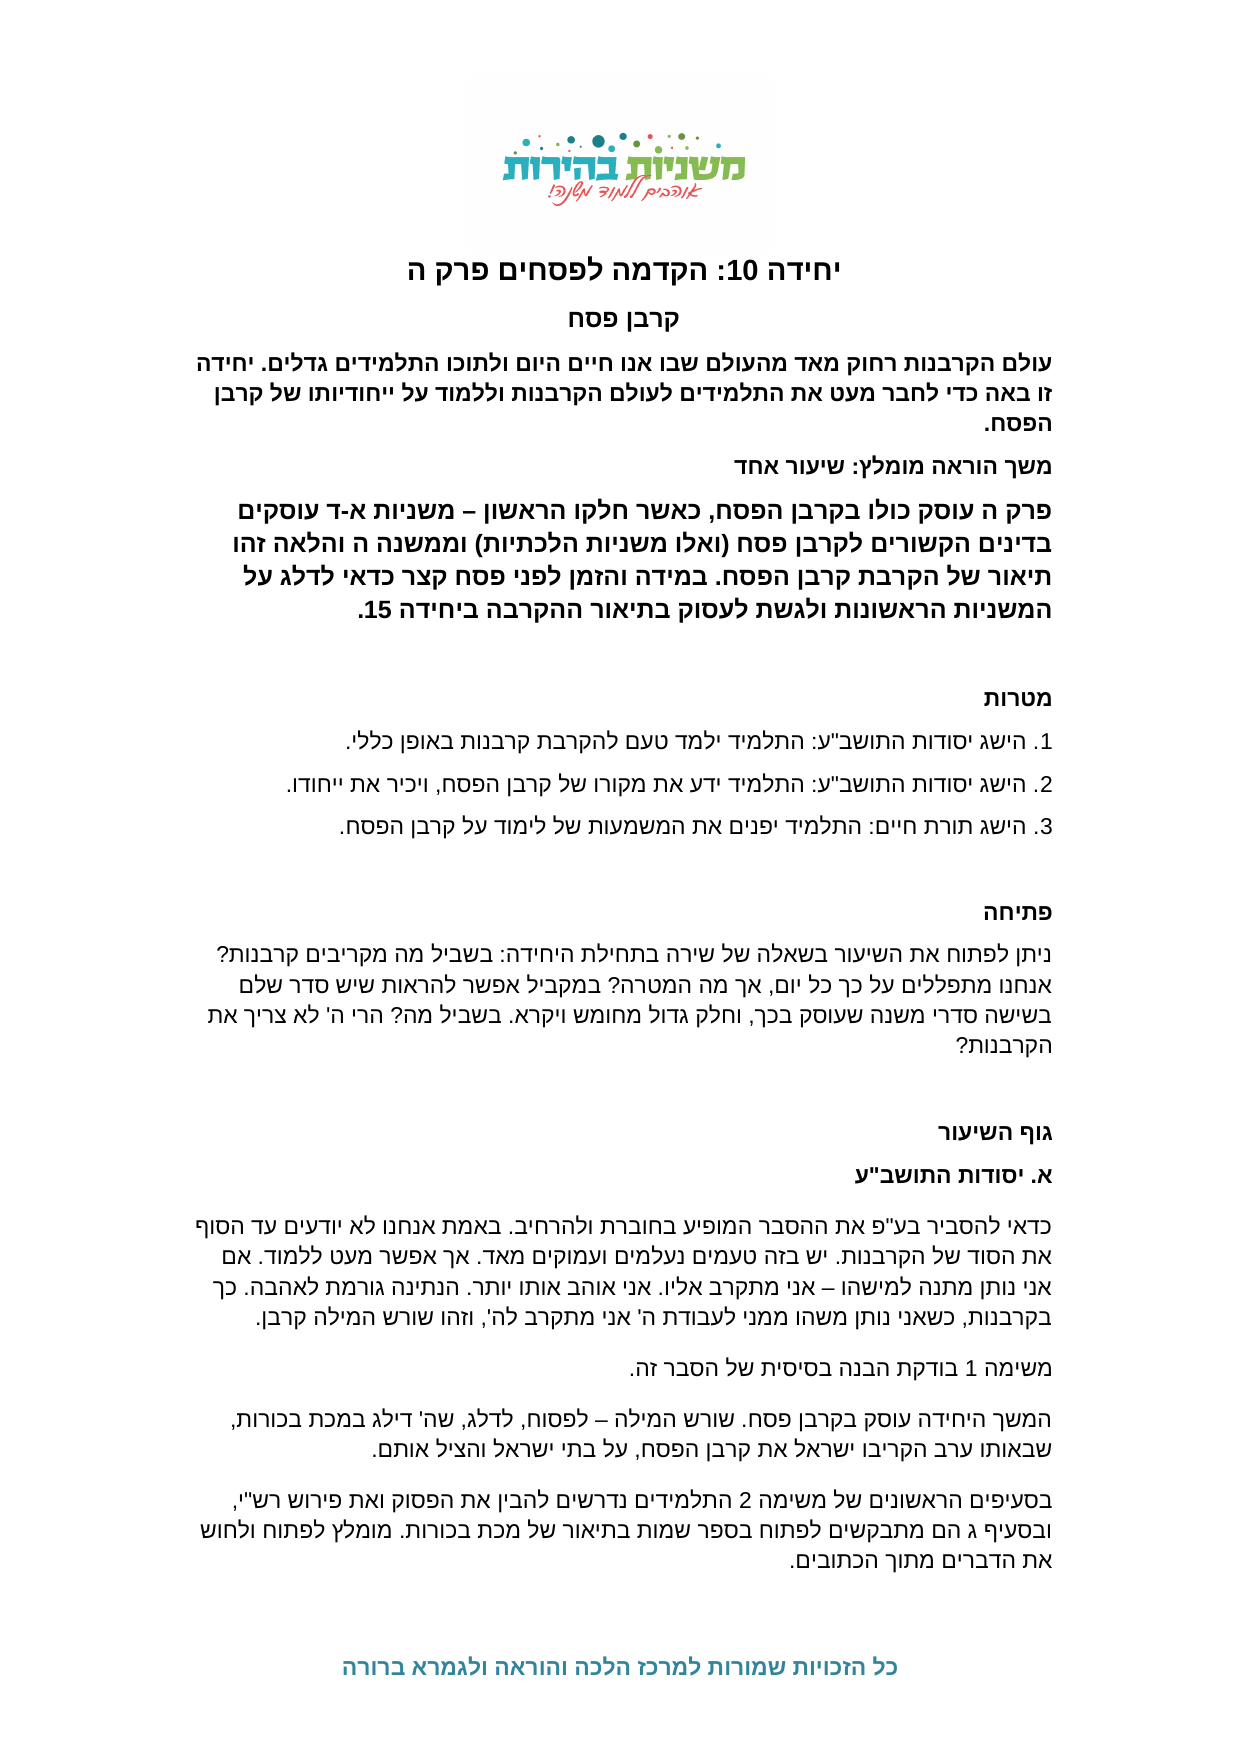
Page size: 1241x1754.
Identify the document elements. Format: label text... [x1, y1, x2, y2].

text ניתן לפתוח את השיעור בשאלה של שירה בתחילת היחידה: בשביל מה מקריבים קרבנות? אנחנו מתפללים על כך כל יום, אך מה המטרה? במקביל אפשר להראות שיש סדר שלם בשישה סדרי משנה שעוסק בכך, וחלק גדול מחומש ויקרא. בשביל מה? הרי ה' לא צריך את הקרבנות? [187, 941, 1053, 1058]
text עולם הקרבנות רחוק מאד מהעולם שבו אנו חיים היום ולתוכו התלמידים גדלים. יחידה זו באה כדי לחבר מעט את התלמידים לעולם הקרבנות וללמוד על ייחודיותו של קרבן הפסח. [187, 350, 1053, 437]
text פתיחה [187, 899, 1053, 925]
text המשך היחידה עוסק בקרבן פסח. שורש המילה – לפסוח, לדלג, שה' דילג במכת בכורות, שבאותו ערב הקריבו ישראל את קרבן הפסח, על בתי ישראל והציל אותם. [187, 1406, 1053, 1462]
text גוף השיעור [187, 1119, 1053, 1146]
text מטרות [187, 685, 1053, 711]
text 3. הישג תורת חיים: התלמיד יפנים את המשמעות של לימוד על קרבן הפסח. [187, 813, 1053, 839]
text קרבן פסח [187, 304, 1053, 333]
picture [466, 73, 773, 254]
text משך הוראה מומלץ: שיעור אחד [187, 453, 1053, 479]
text 1. הישג יסודות התושב"ע: התלמיד ילמד טעם להקרבת קרבנות באופן כללי. [187, 728, 1053, 754]
text משימה 1 בודקת הבנה בסיסית של הסבר זה. [187, 1355, 1053, 1381]
text כדאי להסביר בע"פ את ההסבר המופיע בחוברת ולהרחיב. באמת אנחנו לא יודעים עד הסוף את הסוד של הקרבנות. יש בזה טעמים נעלמים ועמוקים מאד. אך אפשר מעט ללמוד. אם אני נותן מתנה למישהו – אני מתקרב אליו. אני אוהב אותו יותר. הנתינה גורמת לאהבה. כך בקרבנות, כשאני נותן משהו ממני לעבודת ה' אני מתקרב לה', וזהו שורש המילה קרבן. [187, 1213, 1053, 1330]
text בסעיפים הראשונים של משימה 2 התלמידים נדרשים להבין את הפסוק ואת פירוש רש"י, ובסעיף ג הם מתבקשים לפתוח בספר שמות בתיאור של מכת בכורות. מומלץ לפתוח ולחוש את הדברים מתוך הכתובים. [187, 1487, 1053, 1574]
text א. יסודות התושב"ע [187, 1162, 1053, 1188]
text פרק ה עוסק כולו בקרבן הפסח, כאשר חלקו הראשון – משניות א-ד עוסקים בדינים הקשורים לקרבן פסח (ואלו משניות הלכתיות) וממשנה ה והלאה זהו תיאור של הקרבת קרבן הפסח. במידה והזמן לפני פסח קצר כדאי לדלג על המשניות הראשונות ולגשת לעסוק בתיאור ההקרבה ביחידה 15. [187, 496, 1053, 624]
text 2. הישג יסודות התושב"ע: התלמיד ידע את מקורו של קרבן הפסח, ויכיר את ייחודו. [187, 771, 1053, 797]
text יחידה 10: הקדמה לפסחים פרק ה [187, 253, 1053, 287]
